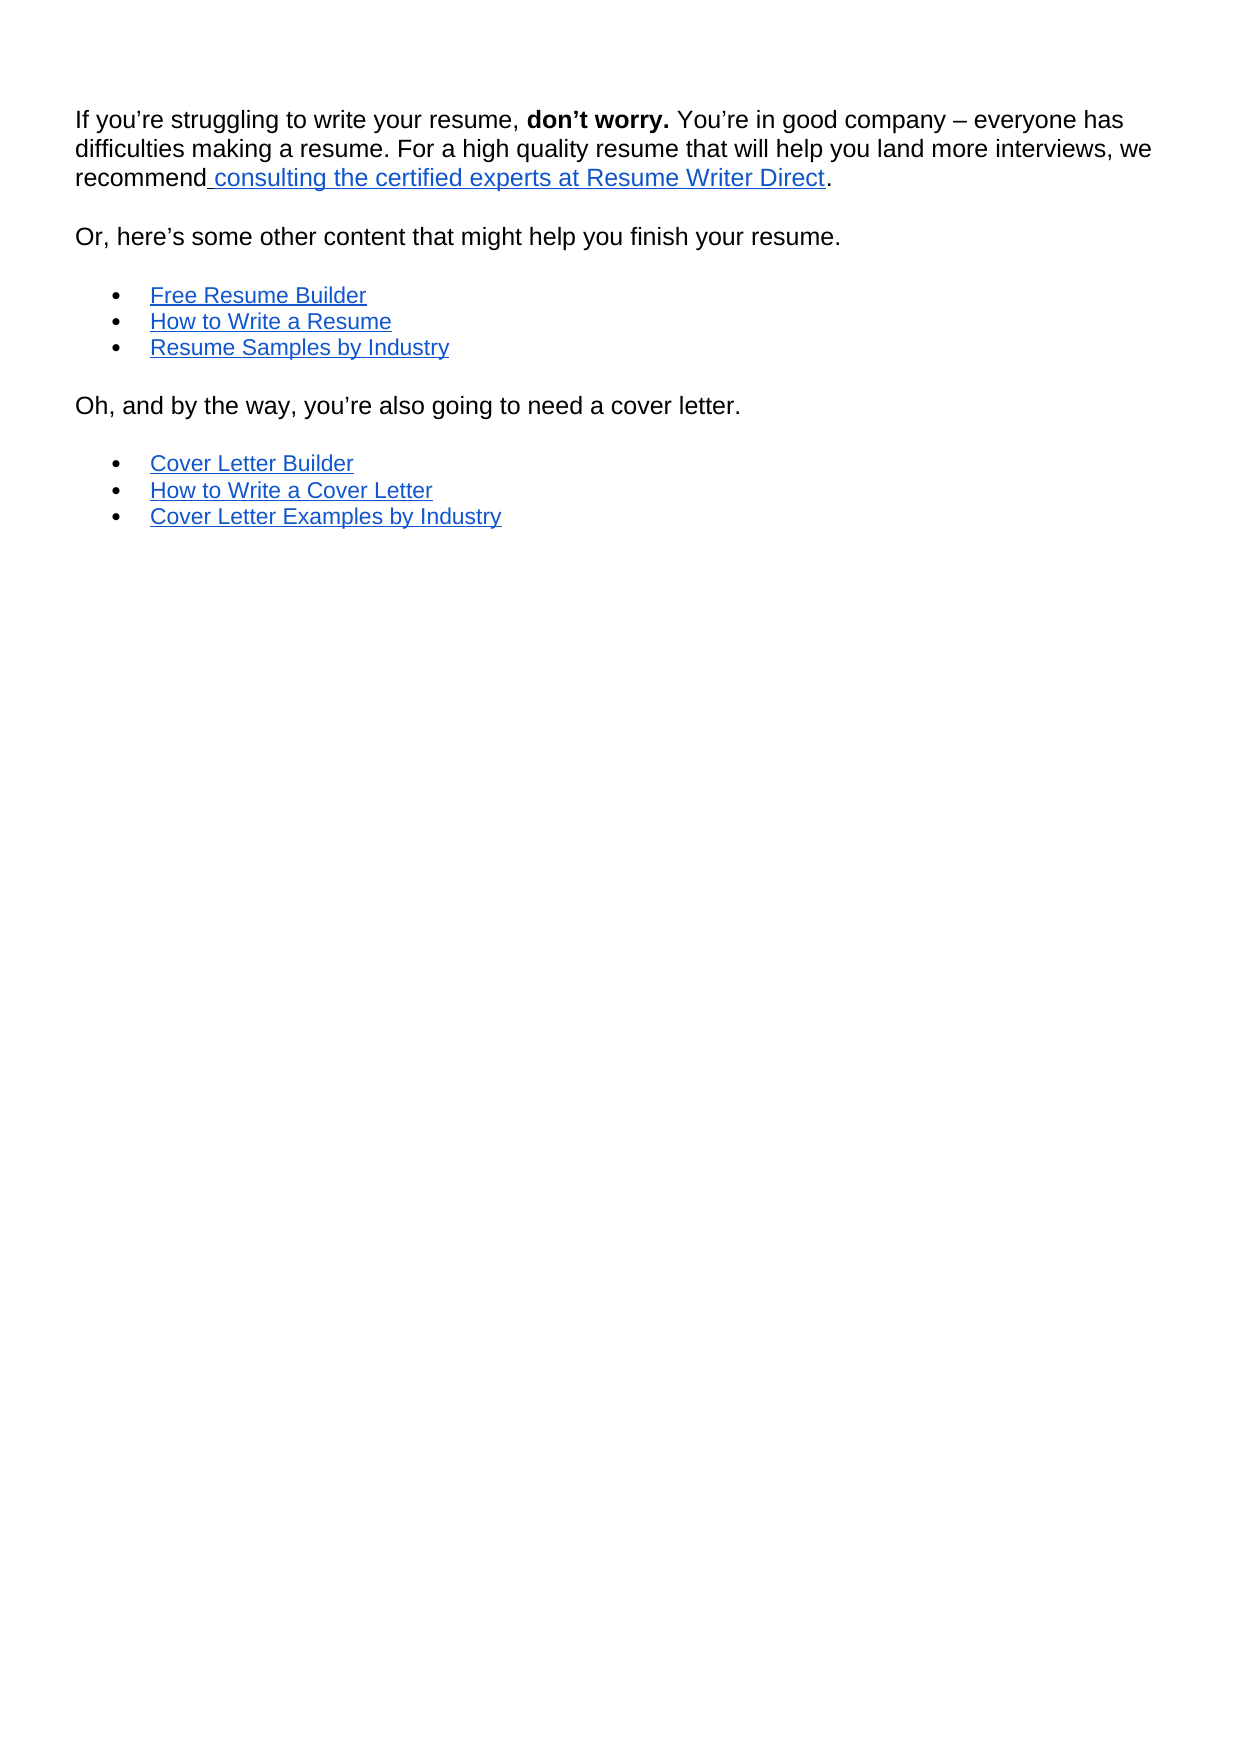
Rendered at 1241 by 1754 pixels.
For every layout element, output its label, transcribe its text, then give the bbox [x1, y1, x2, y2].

list How to Write a Cover Letter [112, 477, 1165, 503]
text Oh, and by the way, you’re also going to need a cover letter. [75, 391, 1165, 420]
text Or, here’s some other content that might help you finish your resume. [75, 222, 1165, 251]
list Cover Letter Builder [112, 450, 1165, 477]
list Resume Samples by Industry [112, 334, 1165, 361]
list Cover Letter Examples by Industry [112, 503, 1165, 529]
list Free Resume Builder [112, 282, 1165, 308]
text If you’re struggling to write your resume, don’t worry. You’re in good company – everyone has difficulties making a resume. For a high quality resume that will help you land more interviews, we recommend consulting the certified experts at Resume Writer Direct. [75, 106, 1165, 192]
list How to Write a Resume [112, 308, 1165, 334]
